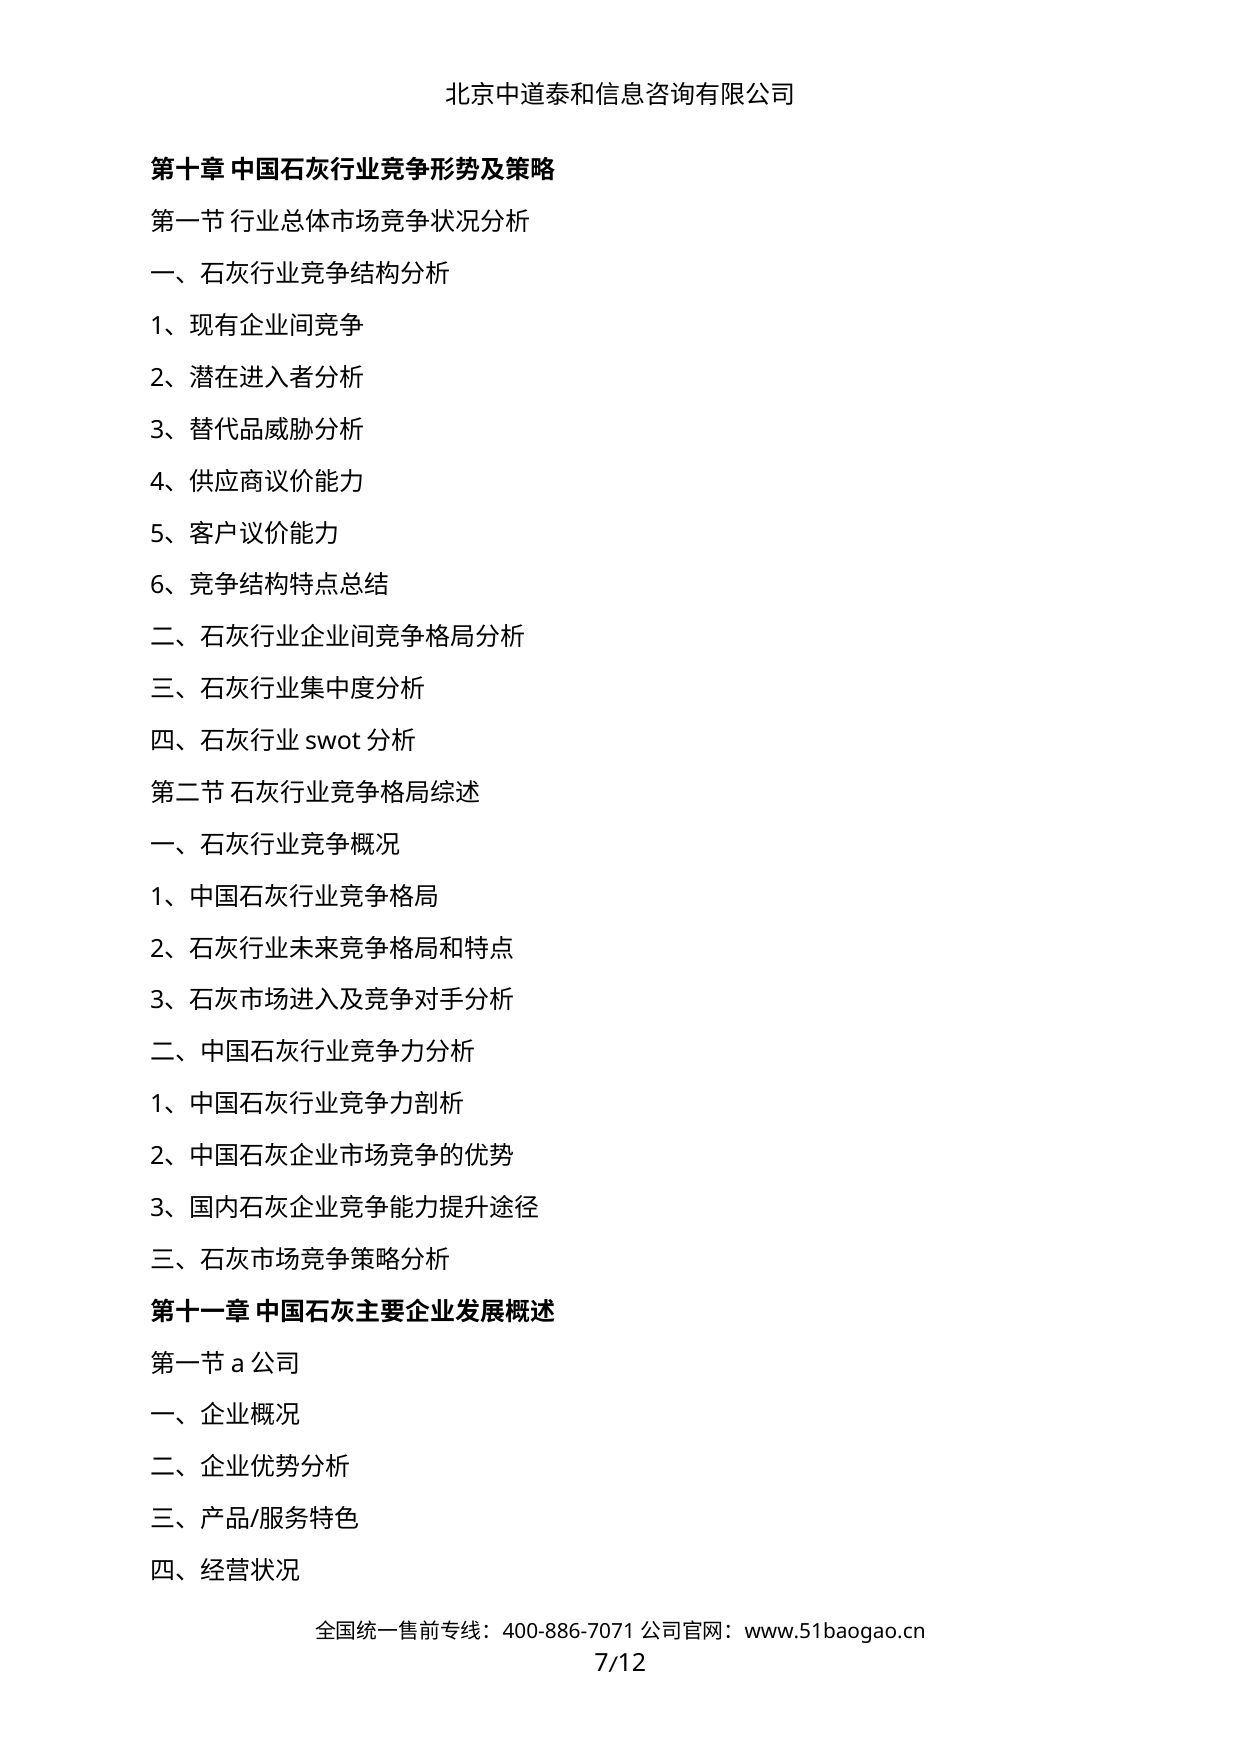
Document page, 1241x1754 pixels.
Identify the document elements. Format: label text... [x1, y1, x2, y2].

text 第二节 石灰行业竞争格局综述 [150, 772, 1090, 809]
text 四、石灰行业swot分析 [150, 721, 1090, 757]
text 2、潜在进入者分析 [150, 357, 1090, 394]
text 三、石灰行业集中度分析 [150, 669, 1090, 705]
text 二、石灰行业企业间竞争格局分析 [150, 617, 1090, 653]
text 三、石灰市场竞争策略分析 [150, 1239, 1090, 1276]
text 5、客户议价能力 [150, 513, 1090, 549]
text 一、企业概况 [150, 1395, 1090, 1431]
text 二、中国石灰行业竞争力分析 [150, 1032, 1090, 1068]
text 三、产品/服务特色 [150, 1499, 1090, 1535]
text 3、国内石灰企业竞争能力提升途径 [150, 1187, 1090, 1224]
text 1、现有企业间竞争 [150, 306, 1090, 342]
text 1、中国石灰行业竞争格局 [150, 876, 1090, 912]
text 3、石灰市场进入及竞争对手分析 [150, 980, 1090, 1016]
text 一、石灰行业竞争概况 [150, 824, 1090, 861]
text 2、中国石灰企业市场竞争的优势 [150, 1136, 1090, 1172]
text 6、竞争结构特点总结 [150, 565, 1090, 601]
text 第一节 行业总体市场竞争状况分析 [150, 202, 1090, 238]
text 1、中国石灰行业竞争力剖析 [150, 1084, 1090, 1120]
text 二、企业优势分析 [150, 1447, 1090, 1483]
text 第十一章 中国石灰主要企业发展概述 [150, 1291, 1090, 1327]
text 一、石灰行业竞争结构分析 [150, 254, 1090, 290]
text 四、经营状况 [150, 1551, 1090, 1587]
text 3、替代品威胁分析 [150, 409, 1090, 446]
text 第一节 a公司 [150, 1343, 1090, 1379]
text 4、供应商议价能力 [150, 461, 1090, 497]
text 第十章 中国石灰行业竞争形势及策略 [150, 150, 1090, 186]
text 2、石灰行业未来竞争格局和特点 [150, 928, 1090, 964]
